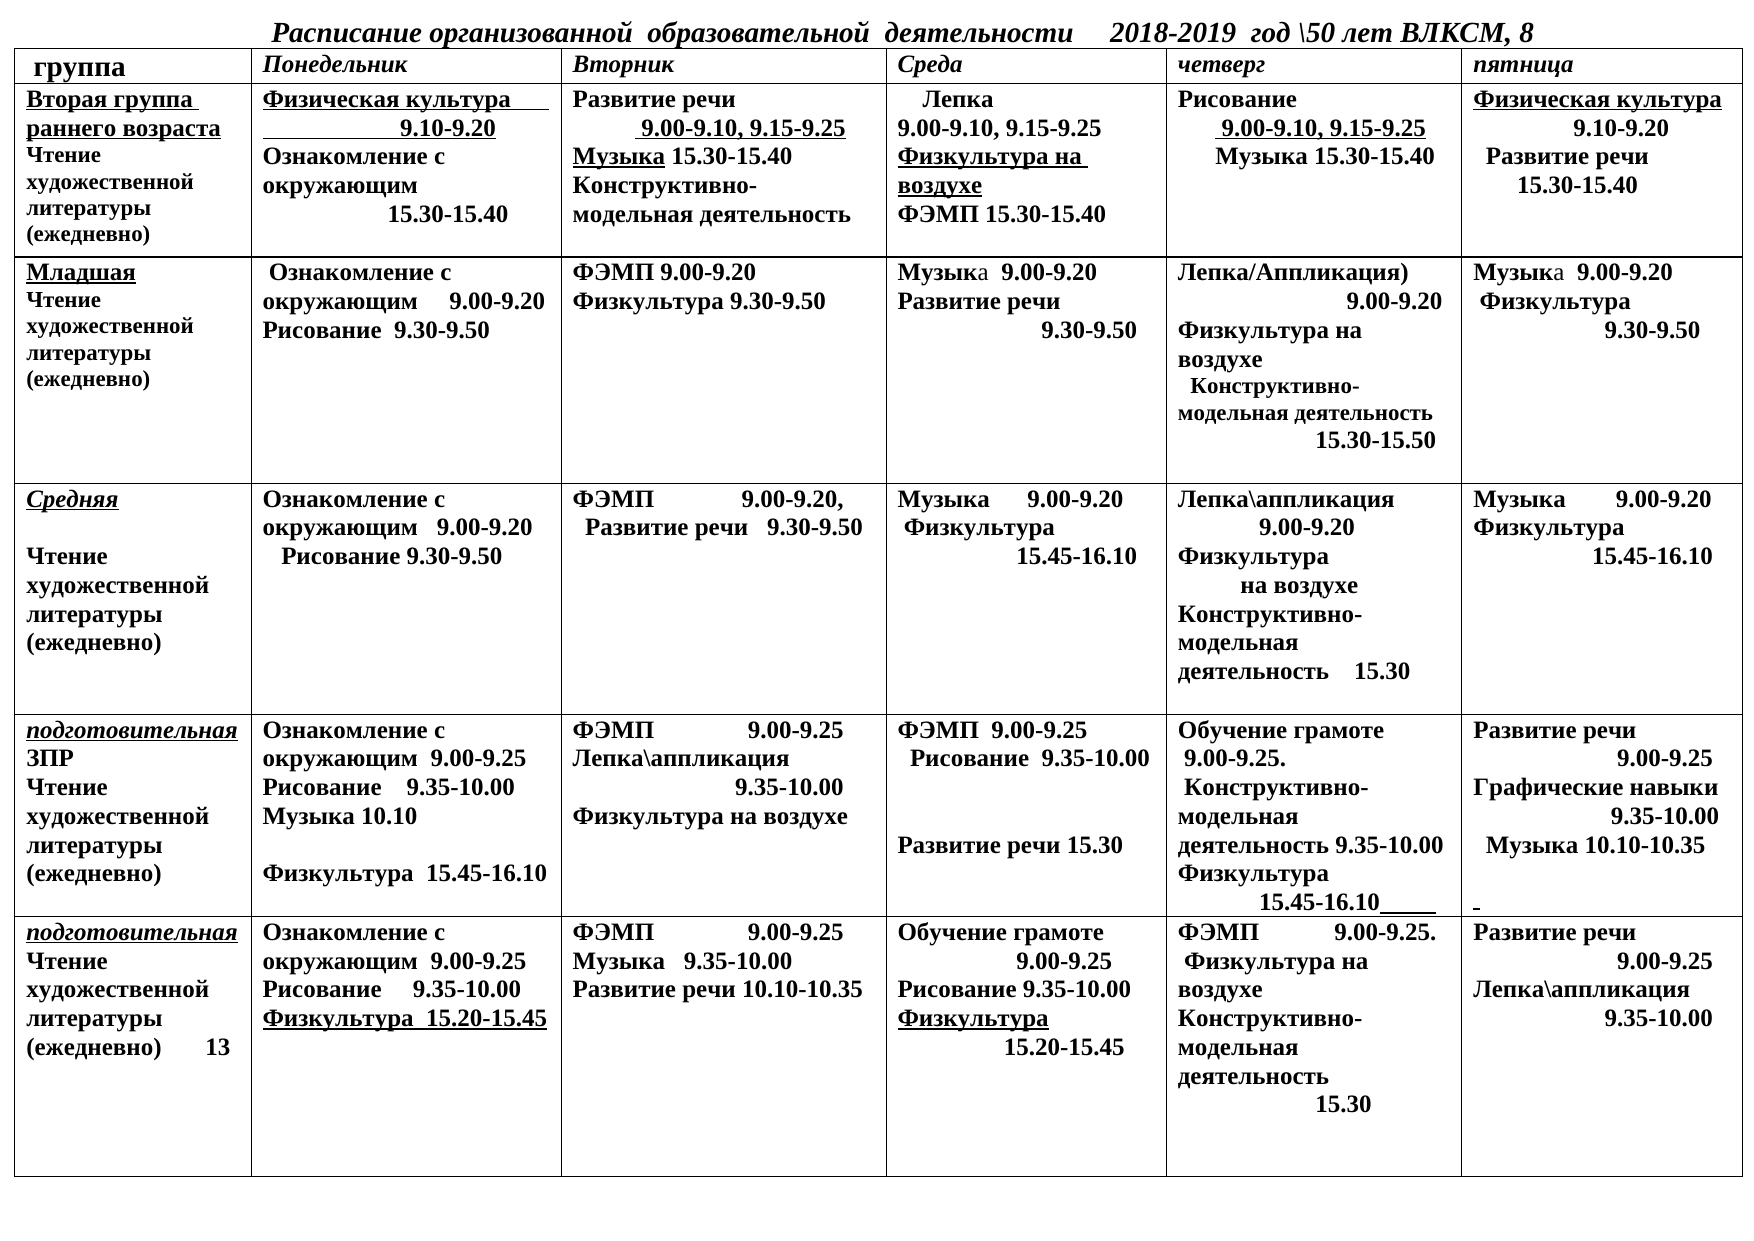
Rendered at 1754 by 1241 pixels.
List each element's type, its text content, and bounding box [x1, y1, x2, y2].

table_header Вторник [562, 49, 886, 83]
table_cell ФЭМП 9.00-9.20 Физкультура 9.30-9.50 [562, 258, 886, 483]
table_cell Ознакомление с окружающим 9.00-9.20 Рисование 9.30-9.50 [252, 484, 561, 714]
table_cell Обучение грамоте 9.00-9.25. Конструктивно-модельная деятельность 9.35-10.00 Физкультура 15.45-16.10 [1167, 715, 1461, 916]
table_cell подготовительная Чтение художественной литературы (ежедневно) 13 [15, 917, 251, 1176]
table_cell ФЭМП 9.00-9.25 Рисование 9.35-10.00 Развитие речи 15.30 [887, 715, 1166, 916]
table_cell Музыка 9.00-9.20 Физкультура 15.45-16.10 [1462, 484, 1742, 714]
table_cell Вторая группа раннего возраста Чтение художественной литературы (ежедневно) [15, 84, 251, 256]
table_header Понедельник [252, 49, 561, 83]
table_cell Обучение грамоте 9.00-9.25 Рисование 9.35-10.00 Физкультура 15.20-15.45 [887, 917, 1166, 1176]
table_cell Музыка 9.00-9.20 Физкультура 15.45-16.10 [887, 484, 1166, 714]
table_cell Музыка 9.00-9.20 Развитие речи 9.30-9.50 [887, 258, 1166, 483]
table_cell Развитие речи 9.00-9.10, 9.15-9.25 Музыка 15.30-15.40 Конструктивно-модельная деятельность [562, 84, 886, 256]
table_header четверг [1167, 49, 1461, 83]
table_cell Развитие речи 9.00-9.25 Лепка\аппликация 9.35-10.00 [1462, 917, 1742, 1176]
table_cell ФЭМП 9.00-9.25 Музыка 9.35-10.00 Развитие речи 10.10-10.35 [562, 917, 886, 1176]
table_header Среда [887, 49, 1166, 83]
table_header группа [15, 49, 251, 83]
table_cell Музыка 9.00-9.20 Физкультура 9.30-9.50 [1462, 258, 1742, 483]
table_cell Лепка 9.00-9.10, 9.15-9.25 Физкультура на воздухе ФЭМП 15.30-15.40 [887, 84, 1166, 256]
subtitle Расписание организованной образовательной деятельности 2018-2019 год \50 лет ВЛКСМ, 8 [118, 15, 1636, 48]
table_cell ФЭМП 9.00-9.20, Развитие речи 9.30-9.50 [562, 484, 886, 714]
table_cell ФЭМП 9.00-9.25. Физкультура на воздухе Конструктивно-модельная деятельность 15.30 [1167, 917, 1461, 1176]
table_cell Средняя Чтение художественной литературы (ежедневно) [15, 484, 251, 714]
table_header пятница [1462, 49, 1742, 83]
table_cell Развитие речи 9.00-9.25 Графические навыки 9.35-10.00 Музыка 10.10-10.35 [1462, 715, 1742, 916]
table_cell Лепка\аппликация 9.00-9.20 Физкультура на воздухе Конструктивно-модельная деятельность 15.30 [1167, 484, 1461, 714]
table_cell Физическая культура 9.10-9.20 Ознакомление с окружающим 15.30-15.40 [252, 84, 561, 256]
table_cell подготовительная ЗПР Чтение художественной литературы (ежедневно) [15, 715, 251, 916]
table_cell ФЭМП 9.00-9.25 Лепка\аппликация 9.35-10.00 Физкультура на воздухе [562, 715, 886, 916]
table_cell Младшая Чтение художественной литературы (ежедневно) [15, 258, 251, 483]
table_cell Ознакомление с окружающим 9.00-9.25 Рисование 9.35-10.00 Музыка 10.10 Физкультура 15.45-16.10 [252, 715, 561, 916]
table_cell Ознакомление с окружающим 9.00-9.25 Рисование 9.35-10.00 Физкультура 15.20-15.45 [252, 917, 561, 1176]
table_cell Лепка/Аппликация) 9.00-9.20 Физкультура на воздухе Конструктивно-модельная деятельность 15.30-15.50 [1167, 258, 1461, 483]
table_cell Ознакомление с окружающим 9.00-9.20 Рисование 9.30-9.50 [252, 258, 561, 483]
table_cell Рисование 9.00-9.10, 9.15-9.25 Музыка 15.30-15.40 [1167, 84, 1461, 256]
table_cell Физическая культура 9.10-9.20 Развитие речи 15.30-15.40 [1462, 84, 1742, 256]
